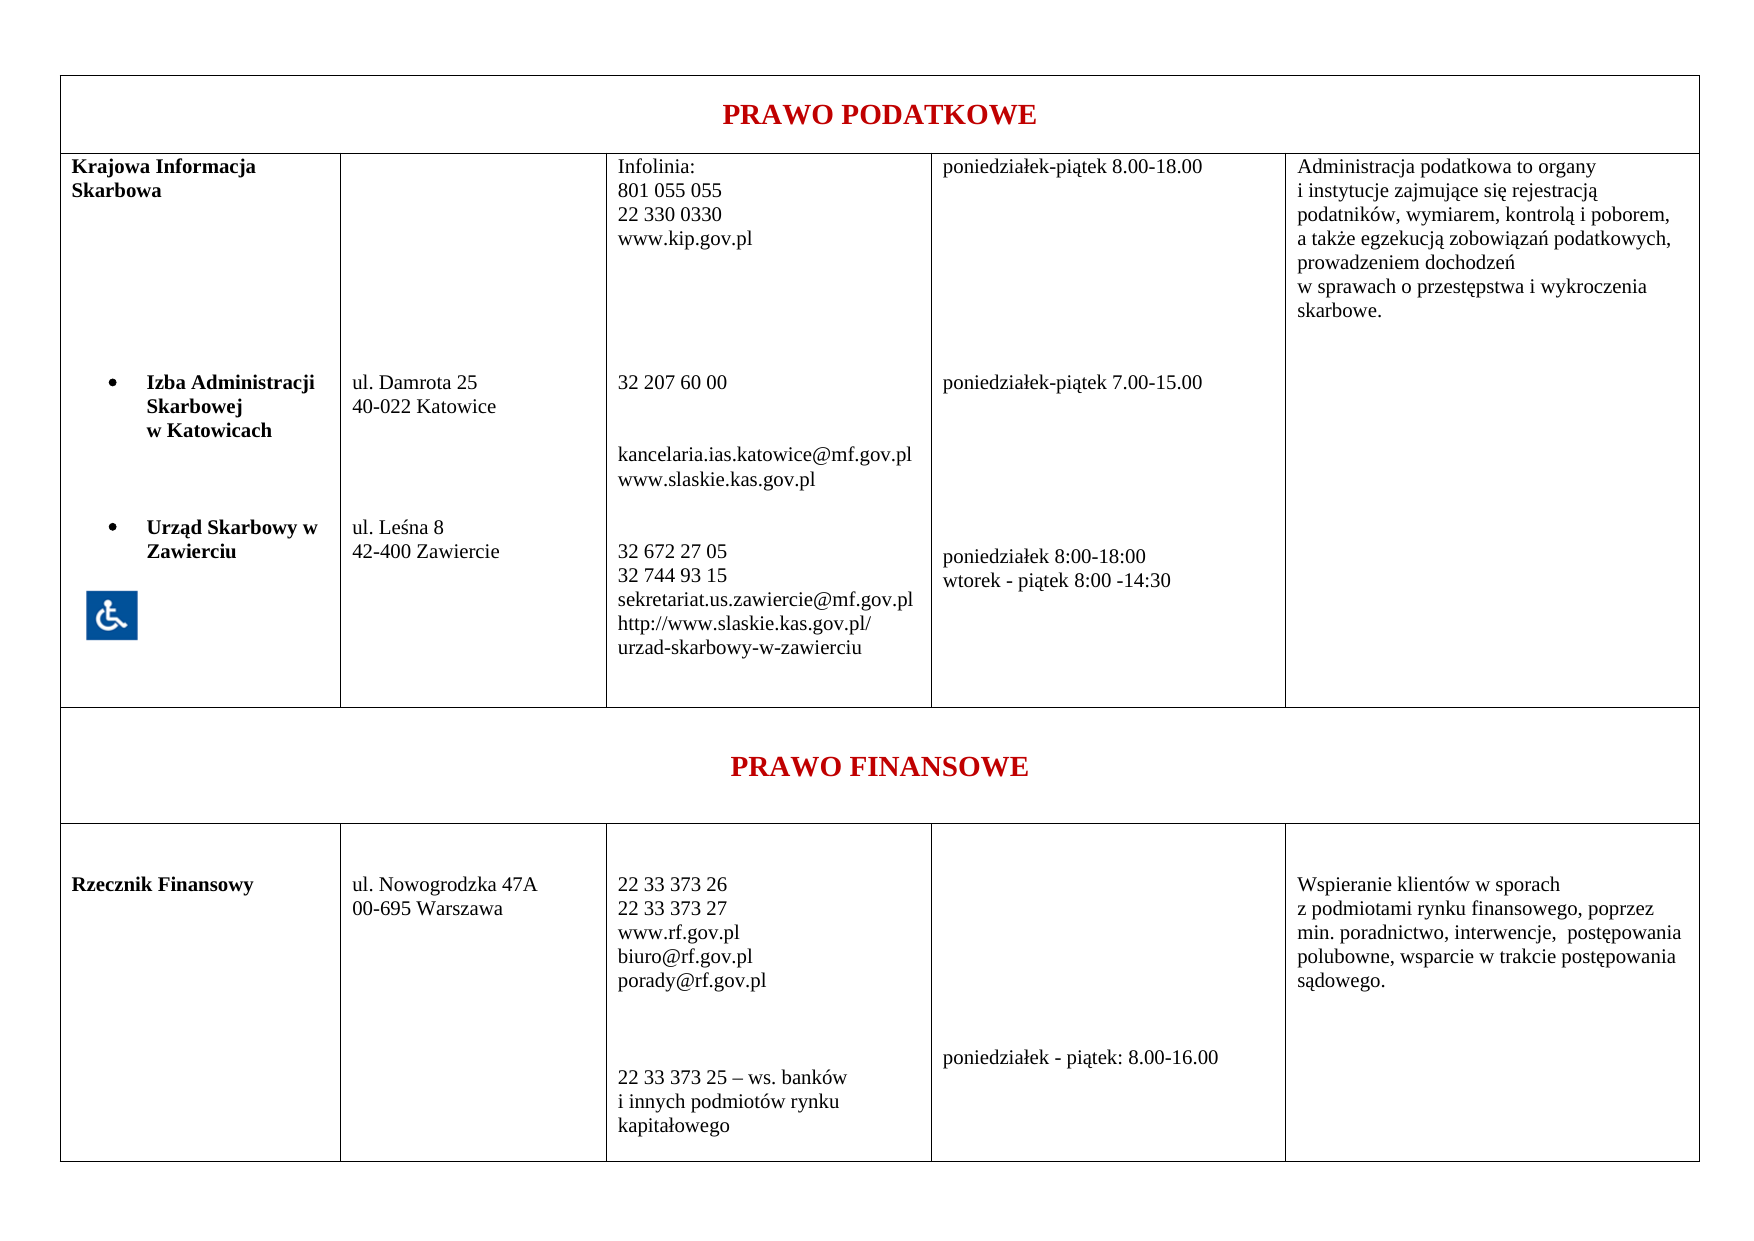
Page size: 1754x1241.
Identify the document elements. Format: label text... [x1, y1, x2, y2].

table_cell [607, 824, 931, 1161]
table_cell PRAWO FINANSOWE [61, 708, 1699, 823]
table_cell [341, 824, 606, 1161]
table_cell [932, 824, 1285, 1161]
picture [71, 586, 153, 645]
table_cell PRAWO PODATKOWE [61, 76, 1699, 153]
table_cell Krajowa Informacja Skarbowa Izba Administracji Skarbowej w Katowicach Urząd Skarbowy w Zawierciu [61, 154, 340, 707]
table_cell Rzecznik Finansowy [61, 824, 340, 1161]
table_cell Infolinia: 801 055 055 22 330 0330 www.kip.gov.pl 32 207 60 00 kancelaria.ias.katowice@mf.gov.pl www.slaskie.kas.gov.pl 32 672 27 05 32 744 93 15 sekretariat.us.zawiercie@mf.gov.pl http://www.slaskie.kas.gov.pl/urzad-skarbowy-w-zawierciu [607, 154, 931, 707]
table_cell poniedziałek-piątek 8.00-18.00 poniedziałek-piątek 7.00-15.00 poniedziałek 8:00-18:00 wtorek - piątek 8:00 -14:30 [932, 154, 1285, 707]
table_cell ul. Damrota 25 40-022 Katowice ul. Leśna 8 42-400 Zawiercie [341, 154, 606, 707]
table_cell Administracja podatkowa to organy i instytucje zajmujące się rejestracją podatników, wymiarem, kontrolą i poborem, a także egzekucją zobowiązań podatkowych, prowadzeniem dochodzeń w sprawach o przestępstwa i wykroczenia skarbowe. [1286, 154, 1699, 707]
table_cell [1286, 824, 1699, 1161]
